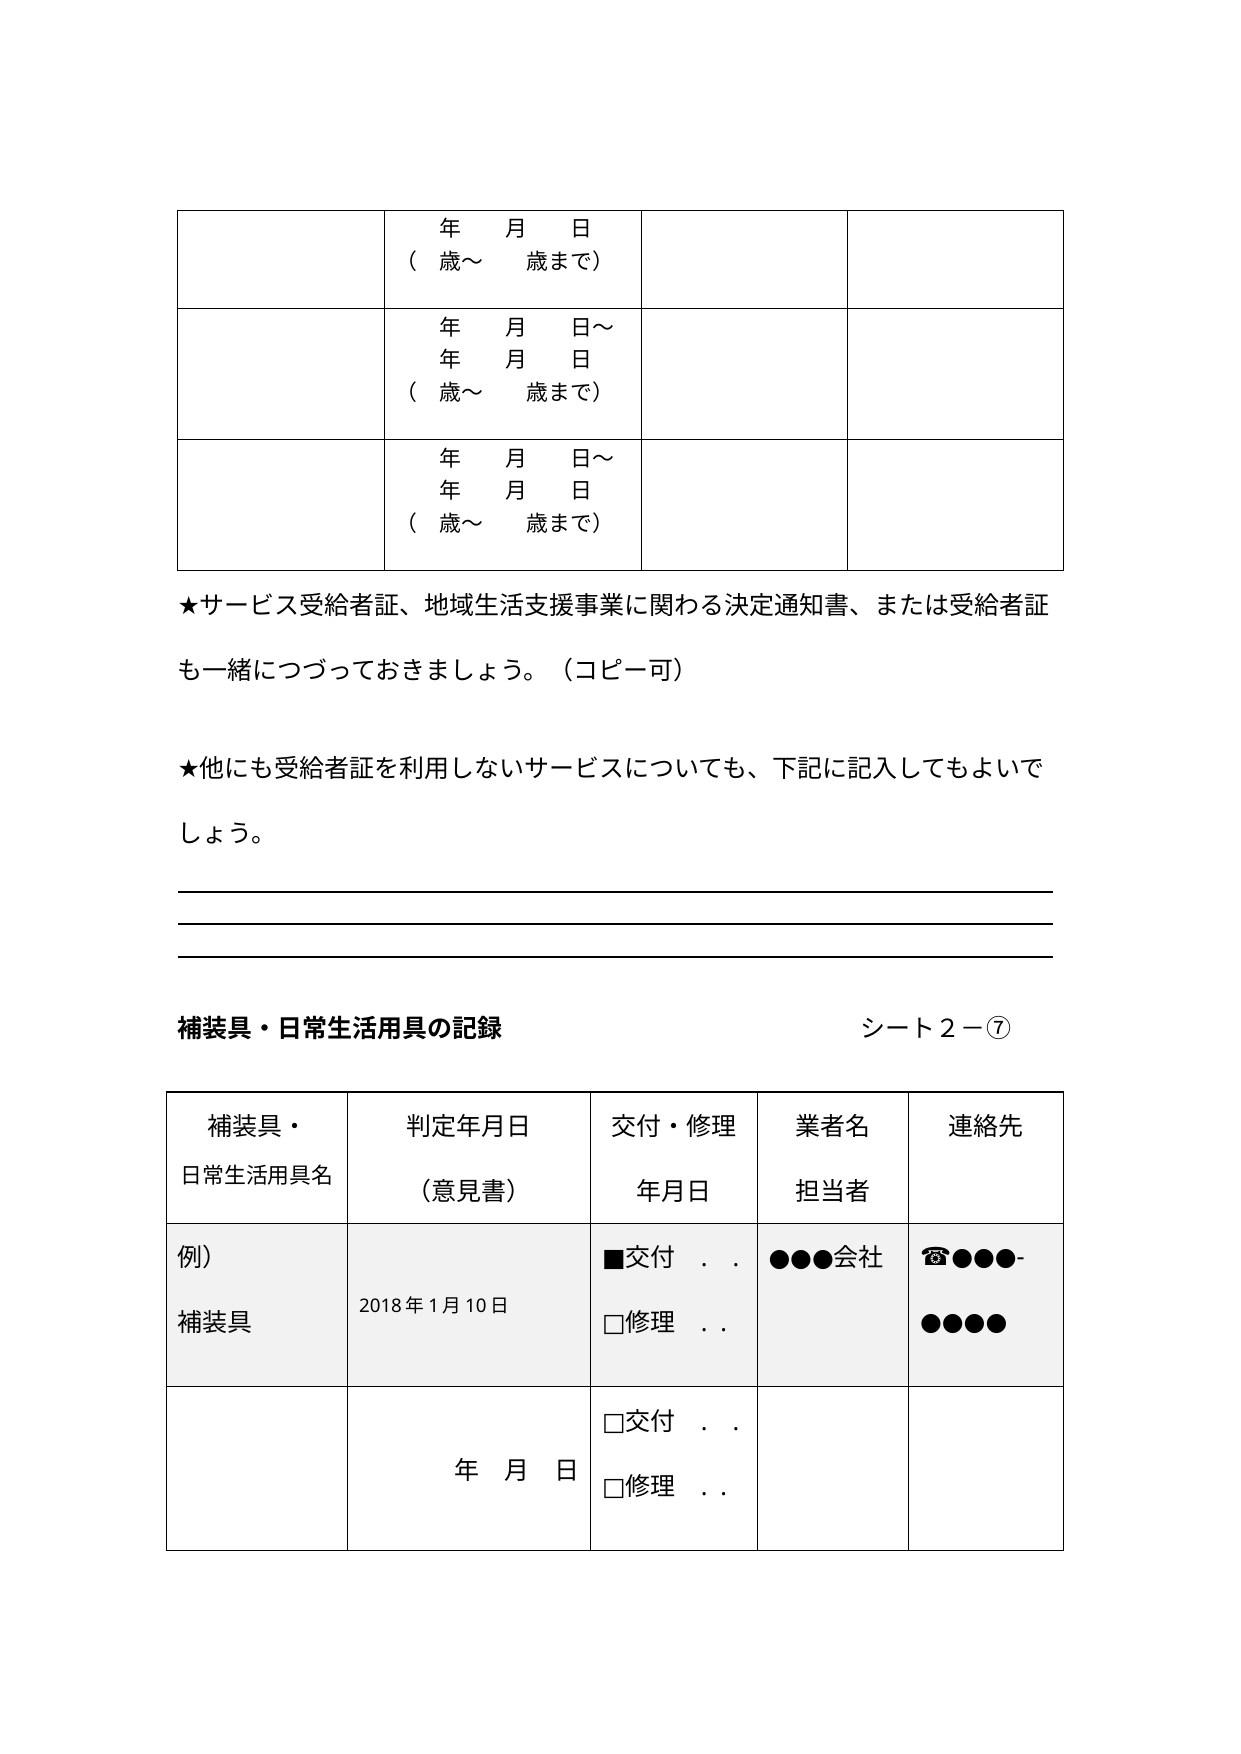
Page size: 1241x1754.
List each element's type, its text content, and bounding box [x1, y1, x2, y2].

table_header 補装具・ 日常生活用具名 [167, 1093, 347, 1222]
table_cell [178, 211, 384, 308]
table_cell [909, 1387, 1063, 1549]
table_cell [848, 211, 1063, 308]
table_cell [642, 211, 847, 308]
table_cell □交付 . . □修理 . . [591, 1387, 757, 1549]
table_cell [385, 211, 641, 308]
table_cell [178, 309, 384, 439]
table_cell ●●●会社 [758, 1224, 908, 1386]
table_cell [642, 309, 847, 439]
text ★サービス受給者証、地域生活支援事業に関わる決定通知書、または受給者証も一緒につづっておきましょう。（コピー可） [177, 571, 1063, 701]
table_cell ■交付 . . □修理 . . [591, 1224, 757, 1386]
table_header 連絡先 [909, 1093, 1063, 1222]
table_cell [178, 440, 384, 570]
table_cell 年 月 日～ 年 月 日 （ 歳～ 歳まで） [385, 440, 641, 570]
table_cell ☎●●●‐ ●●●● [909, 1224, 1063, 1386]
table_cell [848, 440, 1063, 570]
table_cell 2018年1月10日 [348, 1224, 590, 1386]
table_cell 年 月 日 [348, 1387, 590, 1549]
text 補装具・日常生活用具の記録 シート２－⑦ [177, 994, 1063, 1059]
table_cell [167, 1387, 347, 1549]
table_header 判定年月日 （意見書） [348, 1093, 590, 1222]
table_cell [642, 440, 847, 570]
table_cell 年 月 日～ 年 月 日 （ 歳～ 歳まで） [385, 309, 641, 439]
table_header 交付・修理 年月日 [591, 1093, 757, 1222]
table_cell [758, 1387, 908, 1549]
table_cell 例） 補装具 [167, 1224, 347, 1386]
text ★他にも受給者証を利用しないサービスについても、下記に記入してもよいでしょう。 [177, 734, 1063, 864]
table_header 業者名 担当者 [758, 1093, 908, 1222]
table_cell [848, 309, 1063, 439]
